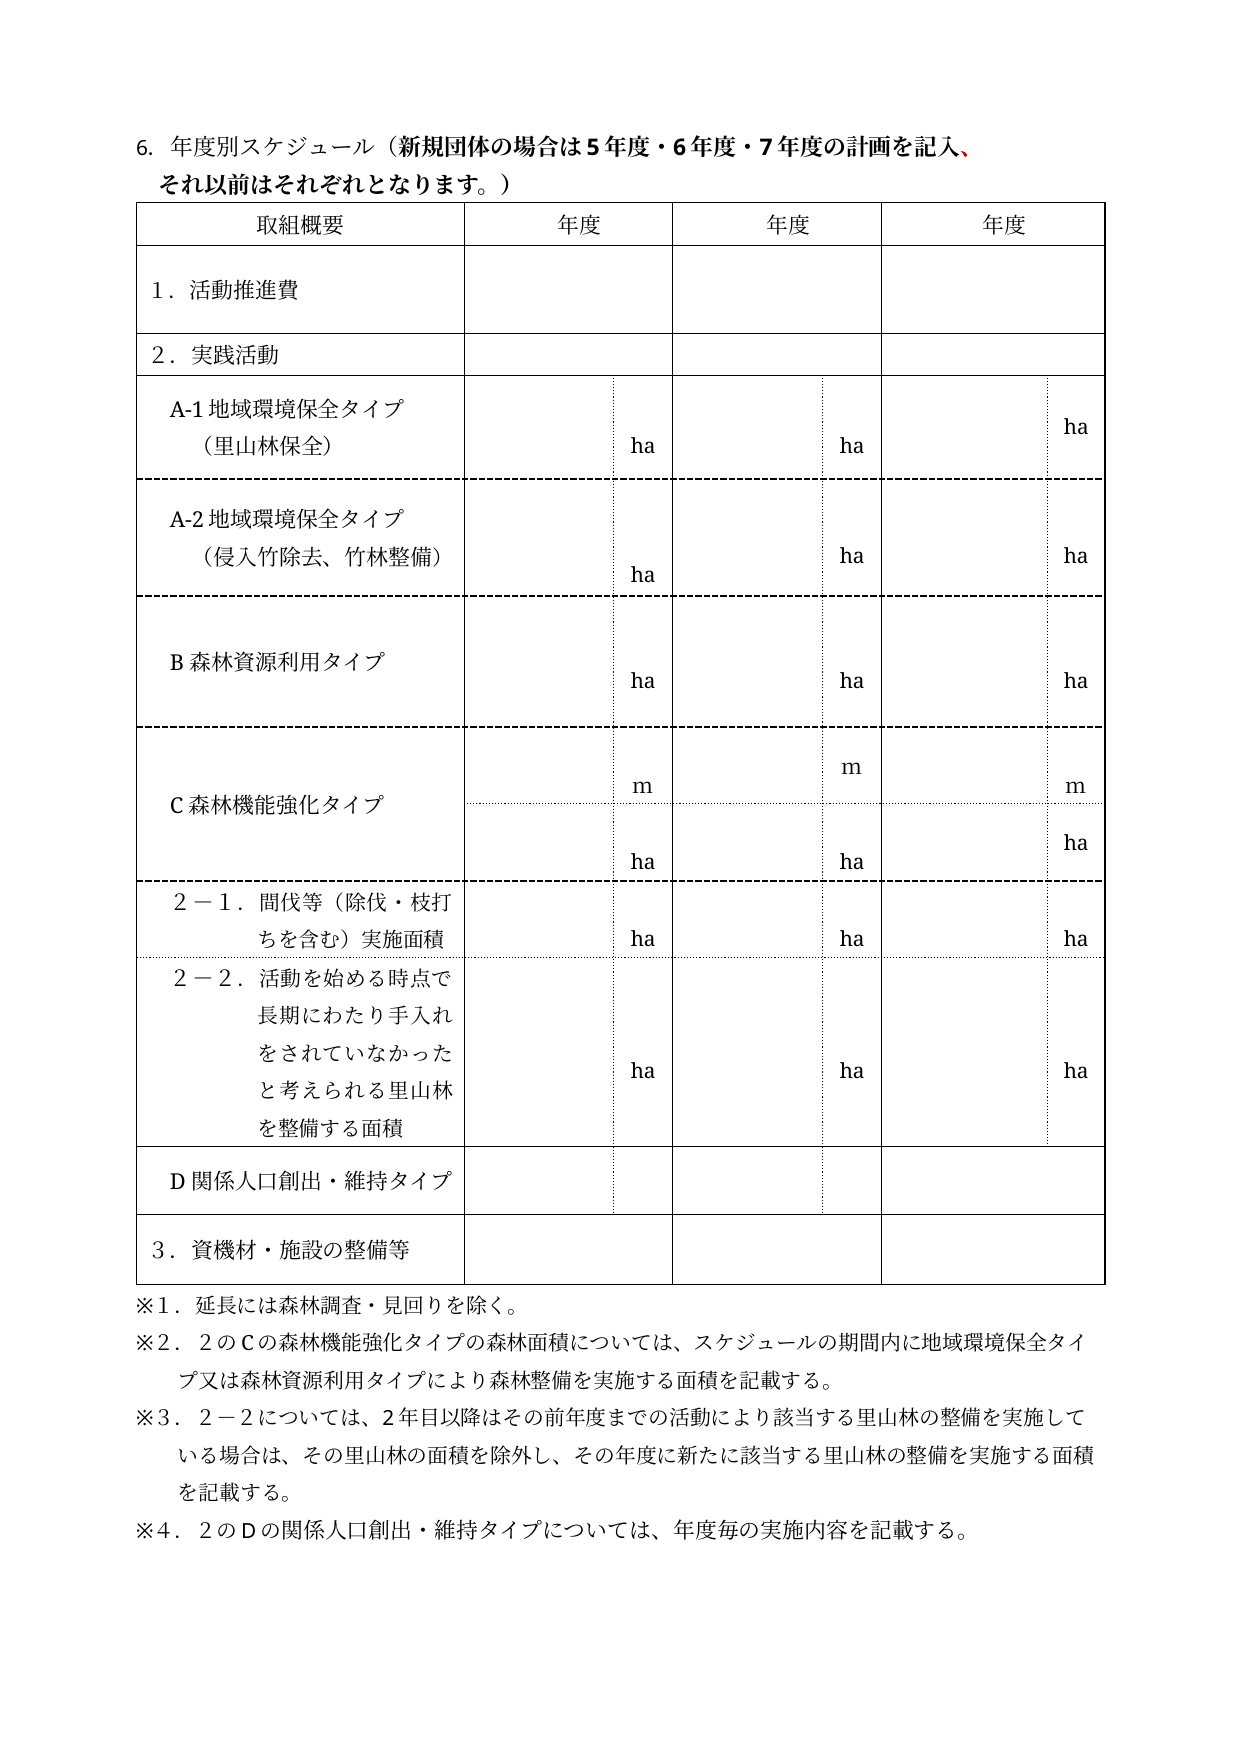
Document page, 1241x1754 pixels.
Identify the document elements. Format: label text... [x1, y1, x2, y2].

table_cell [465, 376, 613, 477]
table_cell ha [1047, 478, 1104, 595]
table_cell ha [613, 376, 672, 477]
table_cell ha [823, 595, 881, 726]
text それ以前はそれぞれとなります。） [136, 164, 1104, 202]
text 6．年度別スケジュール（新規団体の場合は5年度・6年度・7年度の計画を記入、 [136, 127, 1104, 164]
table_cell [673, 478, 822, 595]
table_cell [613, 1147, 672, 1213]
table_cell ha [613, 957, 672, 1146]
table_cell ha [1047, 595, 1104, 726]
table_cell ha [613, 478, 672, 595]
table_cell ２．実践活動 [137, 334, 464, 374]
table_cell [1047, 1147, 1104, 1213]
table_cell １．活動推進費 [137, 246, 464, 333]
table_header 年度 [882, 203, 1104, 245]
table_cell ha [1047, 880, 1104, 957]
table_cell [673, 595, 822, 726]
table_cell [465, 246, 672, 333]
table_cell [882, 595, 1047, 726]
text ※３．２－２については、2年目以降はその前年度までの活動により該当する里山林の整備を実施している場合は、その里山林の面積を除外し、その年度に新たに該当する里山林の整備を実施する面積を記載する。 [136, 1398, 1104, 1510]
table_cell ha [613, 595, 672, 726]
table_cell ha [1047, 957, 1104, 1146]
table_cell [882, 803, 1047, 880]
table_cell [673, 334, 881, 374]
text ※１．延長には森林調査・見回りを除く。 [136, 1285, 1104, 1323]
table_cell [882, 478, 1047, 595]
table_cell [465, 880, 613, 957]
table_cell [465, 595, 613, 726]
table_cell [673, 803, 822, 880]
table_header 取組概要 [137, 203, 464, 245]
table_cell [673, 1147, 822, 1213]
table_cell [673, 376, 822, 477]
table_cell B 森林資源利用タイプ [137, 595, 464, 726]
table_cell [882, 957, 1047, 1146]
table_cell D 関係人口創出・維持タイプ [137, 1147, 464, 1213]
table_cell ３．資機材・施設の整備等 [137, 1215, 464, 1284]
table_header 年度 [673, 203, 881, 245]
table_cell [673, 1215, 881, 1284]
table_cell ha [823, 803, 881, 880]
table_cell [465, 478, 613, 595]
table_cell [673, 880, 822, 957]
table_header 年度 [465, 203, 672, 245]
table_cell ha [823, 478, 881, 595]
table_cell [465, 1215, 672, 1284]
table_cell [882, 1147, 1047, 1213]
table_cell ２－１．間伐等（除伐・枝打ちを含む）実施面積 [137, 880, 464, 957]
table_cell [465, 726, 613, 803]
table_cell [882, 376, 1047, 477]
table_cell [823, 1147, 881, 1213]
table_cell [882, 246, 1104, 333]
table_cell A-1地域環境保全タイプ （里山林保全） [137, 376, 464, 477]
table_cell ｍ [823, 726, 881, 803]
table_cell [465, 803, 613, 880]
table_cell ha [613, 803, 672, 880]
table_cell [673, 726, 822, 803]
table_cell [882, 726, 1047, 803]
table_cell A-2地域環境保全タイプ （侵入竹除去、竹林整備） [137, 478, 464, 595]
table_cell ｍ [1047, 726, 1104, 803]
table_cell [673, 246, 881, 333]
table_cell ２－２．活動を始める時点で長期にわたり手入れをされていなかったと考えられる里山林を整備する面積 [137, 957, 464, 1146]
table_cell ha [823, 376, 881, 477]
table_cell [882, 334, 1104, 374]
table_cell [465, 1147, 613, 1213]
text ※４．２のDの関係人口創出・維持タイプについては、年度毎の実施内容を記載する。 [136, 1510, 1104, 1548]
table_cell ｍ [613, 726, 672, 803]
table_cell [465, 334, 672, 374]
table_cell [882, 1215, 1104, 1284]
text ※２．２のCの森林機能強化タイプの森林面積については、スケジュールの期間内に地域環境保全タイプ又は森林資源利用タイプにより森林整備を実施する面積を記載する。 [136, 1323, 1104, 1398]
table_cell C 森林機能強化タイプ [137, 726, 464, 880]
table_cell [882, 880, 1047, 957]
table_cell ha [613, 880, 672, 957]
table_cell [465, 957, 613, 1146]
table_cell [673, 957, 822, 1146]
table_cell ha [823, 957, 881, 1146]
table_cell ha [823, 880, 881, 957]
table_cell ha [1047, 803, 1104, 880]
table_cell ha [1047, 376, 1104, 477]
